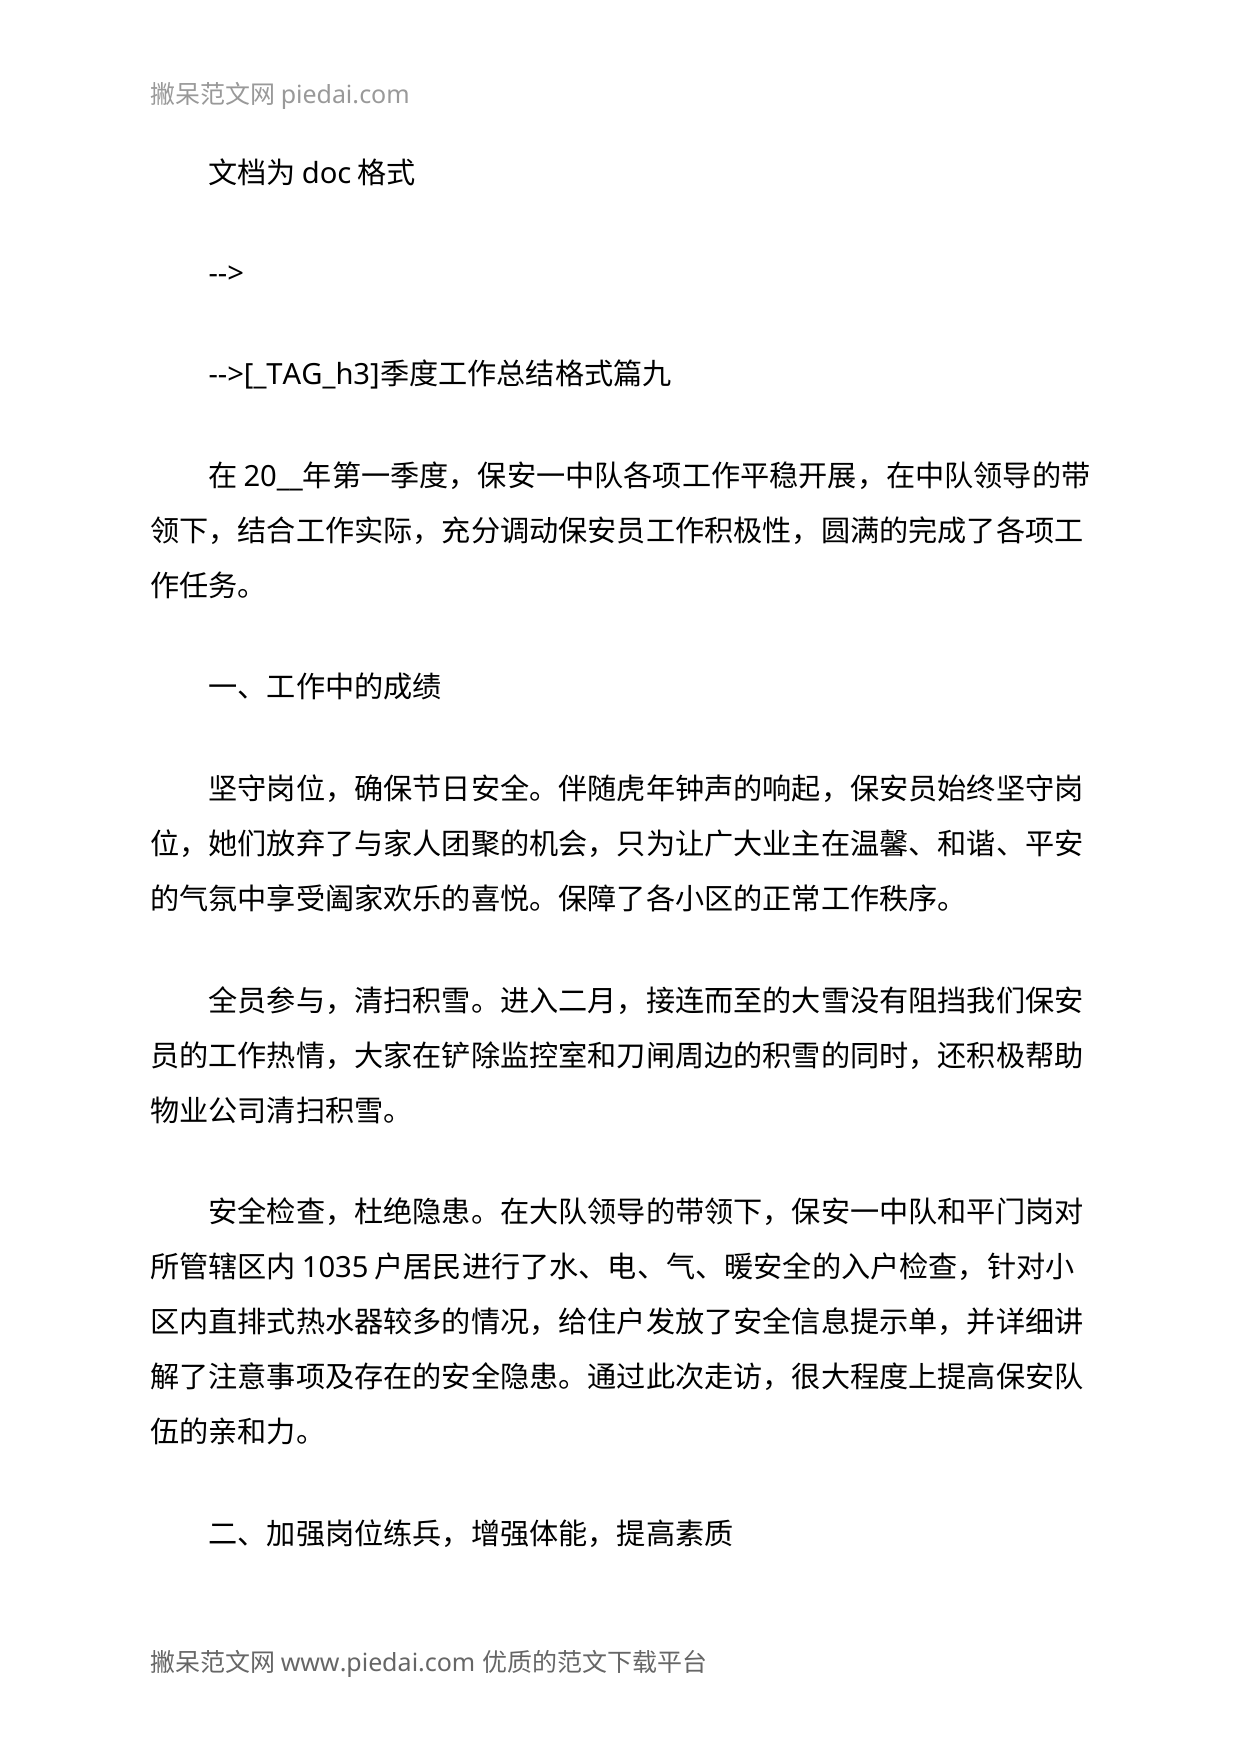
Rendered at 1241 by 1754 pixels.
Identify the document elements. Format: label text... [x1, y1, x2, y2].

text 全员参与，清扫积雪。进入二月，接连而至的大雪没有阻挡我们保安员的工作热情，大家在铲除监控室和刀闸周边的积雪的同时，还积极帮助物业公司清扫积雪。 [150, 977, 1090, 1129]
text -->[_TAG_h3]季度工作总结格式篇九 [150, 350, 1090, 393]
text 一、工作中的成绩 [150, 664, 1090, 706]
text 安全检查，杜绝隐患。在大队领导的带领下，保安一中队和平门岗对所管辖区内1035户居民进行了水、电、气、暖安全的入户检查，针对小区内直排式热水器较多的情况，给住户发放了安全信息提示单，并详细讲解了注意事项及存在的安全隐患。通过此次走访，很大程度上提高保安队伍的亲和力。 [150, 1189, 1090, 1451]
text 坚守岗位，确保节日安全。伴随虎年钟声的响起，保安员始终坚守岗位，她们放弃了与家人团聚的机会，只为让广大业主在温馨、和谐、平安的气氛中享受阖家欢乐的喜悦。保障了各小区的正常工作秩序。 [150, 766, 1090, 918]
text 二、加强岗位练兵，增强体能，提高素质 [150, 1510, 1090, 1553]
text 在20__年第一季度，保安一中队各项工作平稳开展，在中队领导的带领下，结合工作实际，充分调动保安员工作积极性，圆满的完成了各项工作任务。 [150, 452, 1090, 604]
text --> [150, 252, 1090, 292]
text 文档为doc格式 [150, 150, 1090, 192]
